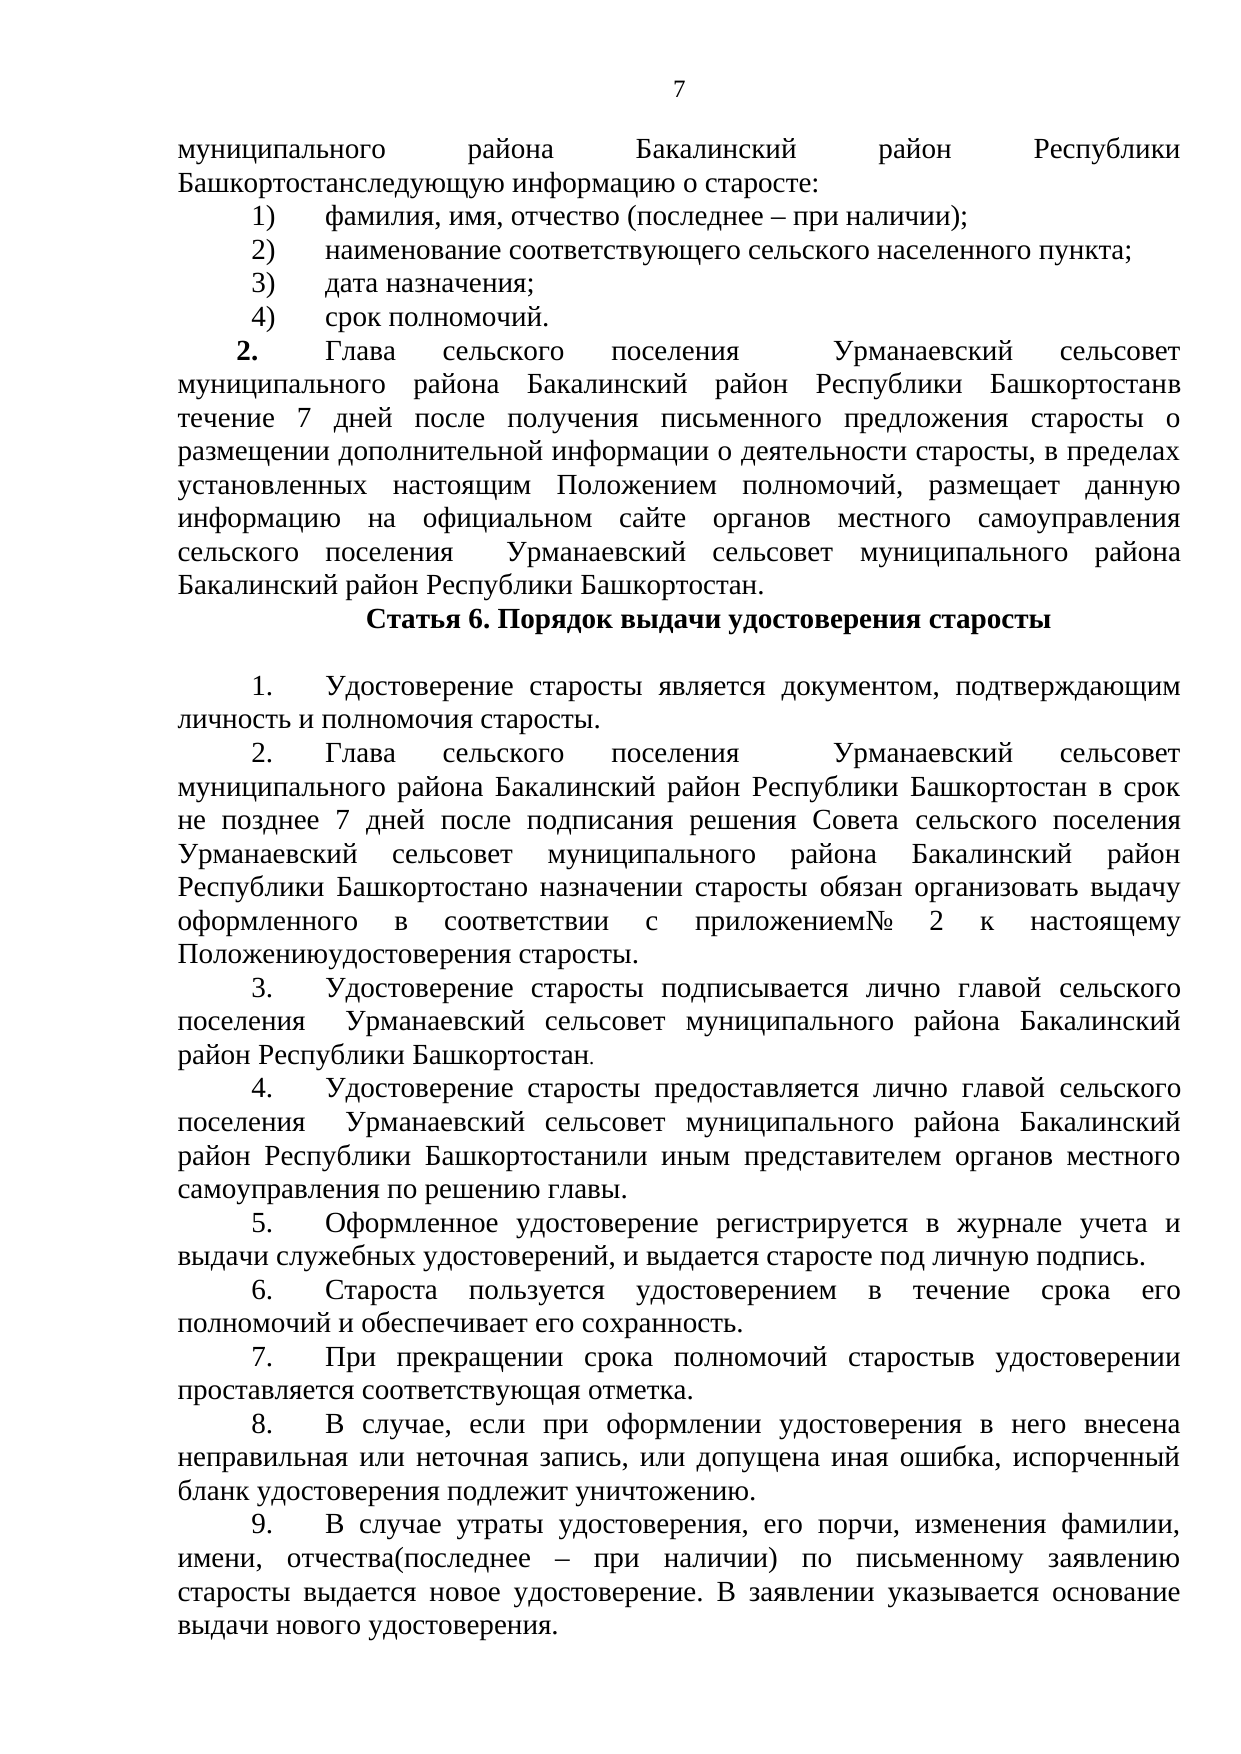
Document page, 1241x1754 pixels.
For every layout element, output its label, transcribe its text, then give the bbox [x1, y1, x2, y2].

list срок полномочий. [177, 299, 1181, 333]
list Удостоверение старосты предоставляется лично главой сельского поселения Урманаевский сельсовет муниципального района Бакалинский район Республики Башкортостанили иным представителем органов местного самоуправления по решению главы. [177, 1071, 1181, 1205]
list дата назначения; [177, 266, 1181, 299]
list Удостоверение старосты подписывается лично главой сельского поселения Урманаевский сельсовет муниципального района Бакалинский район Республики Башкортостан. [177, 970, 1181, 1071]
list Глава сельского поселения Урманаевский сельсовет муниципального района Бакалинский район Республики Башкортостан в срок не позднее 7 дней после подписания решения Совета сельского поселения Урманаевский сельсовет муниципального района Бакалинский район Республики Башкортостано назначении старосты обязан организовать выдачу оформленного в соответствии с приложением№ 2 к настоящему Положениюудостоверения старосты. [177, 735, 1181, 970]
list Удостоверение старосты является документом, подтверждающим личность и полномочия старосты. [177, 668, 1181, 735]
list наименование соответствующего сельского населенного пункта; [177, 232, 1181, 266]
list В случае, если при оформлении удостоверения в него внесена неправильная или неточная запись, или допущена иная ошибка, испорченный бланк удостоверения подлежит уничтожению. [177, 1406, 1181, 1507]
list фамилия, имя, отчество (последнее – при наличии); [177, 198, 1181, 232]
list В случае утраты удостоверения, его порчи, изменения фамилии, имени, отчества(последнее – при наличии) по письменному заявлению старосты выдается новое удостоверение. В заявлении указывается основание выдачи нового удостоверения. [177, 1507, 1181, 1641]
list Глава сельского поселения Урманаевский сельсовет муниципального района Бакалинский район Республики Башкортостанв течение 7 дней после получения письменного предложения старосты о размещении дополнительной информации о деятельности старосты, в пределах установленных настоящим Положением полномочий, размещает данную информацию на официальном сайте органов местного самоуправления сельского поселения Урманаевский сельсовет муниципального района Бакалинский район Республики Башкортостан. [177, 333, 1181, 601]
text Статья 6. Порядок выдачи удостоверения старосты [177, 601, 1181, 634]
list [177, 131, 1181, 198]
list Оформленное удостоверение регистрируется в журнале учета и выдачи служебных удостоверений, и выдается старосте под личную подпись. [177, 1205, 1181, 1272]
list Староста пользуется удостоверением в течение срока его полномочий и обеспечивает его сохранность. [177, 1272, 1181, 1339]
list При прекращении срока полномочий старостыв удостоверении проставляется соответствующая отметка. [177, 1339, 1181, 1406]
